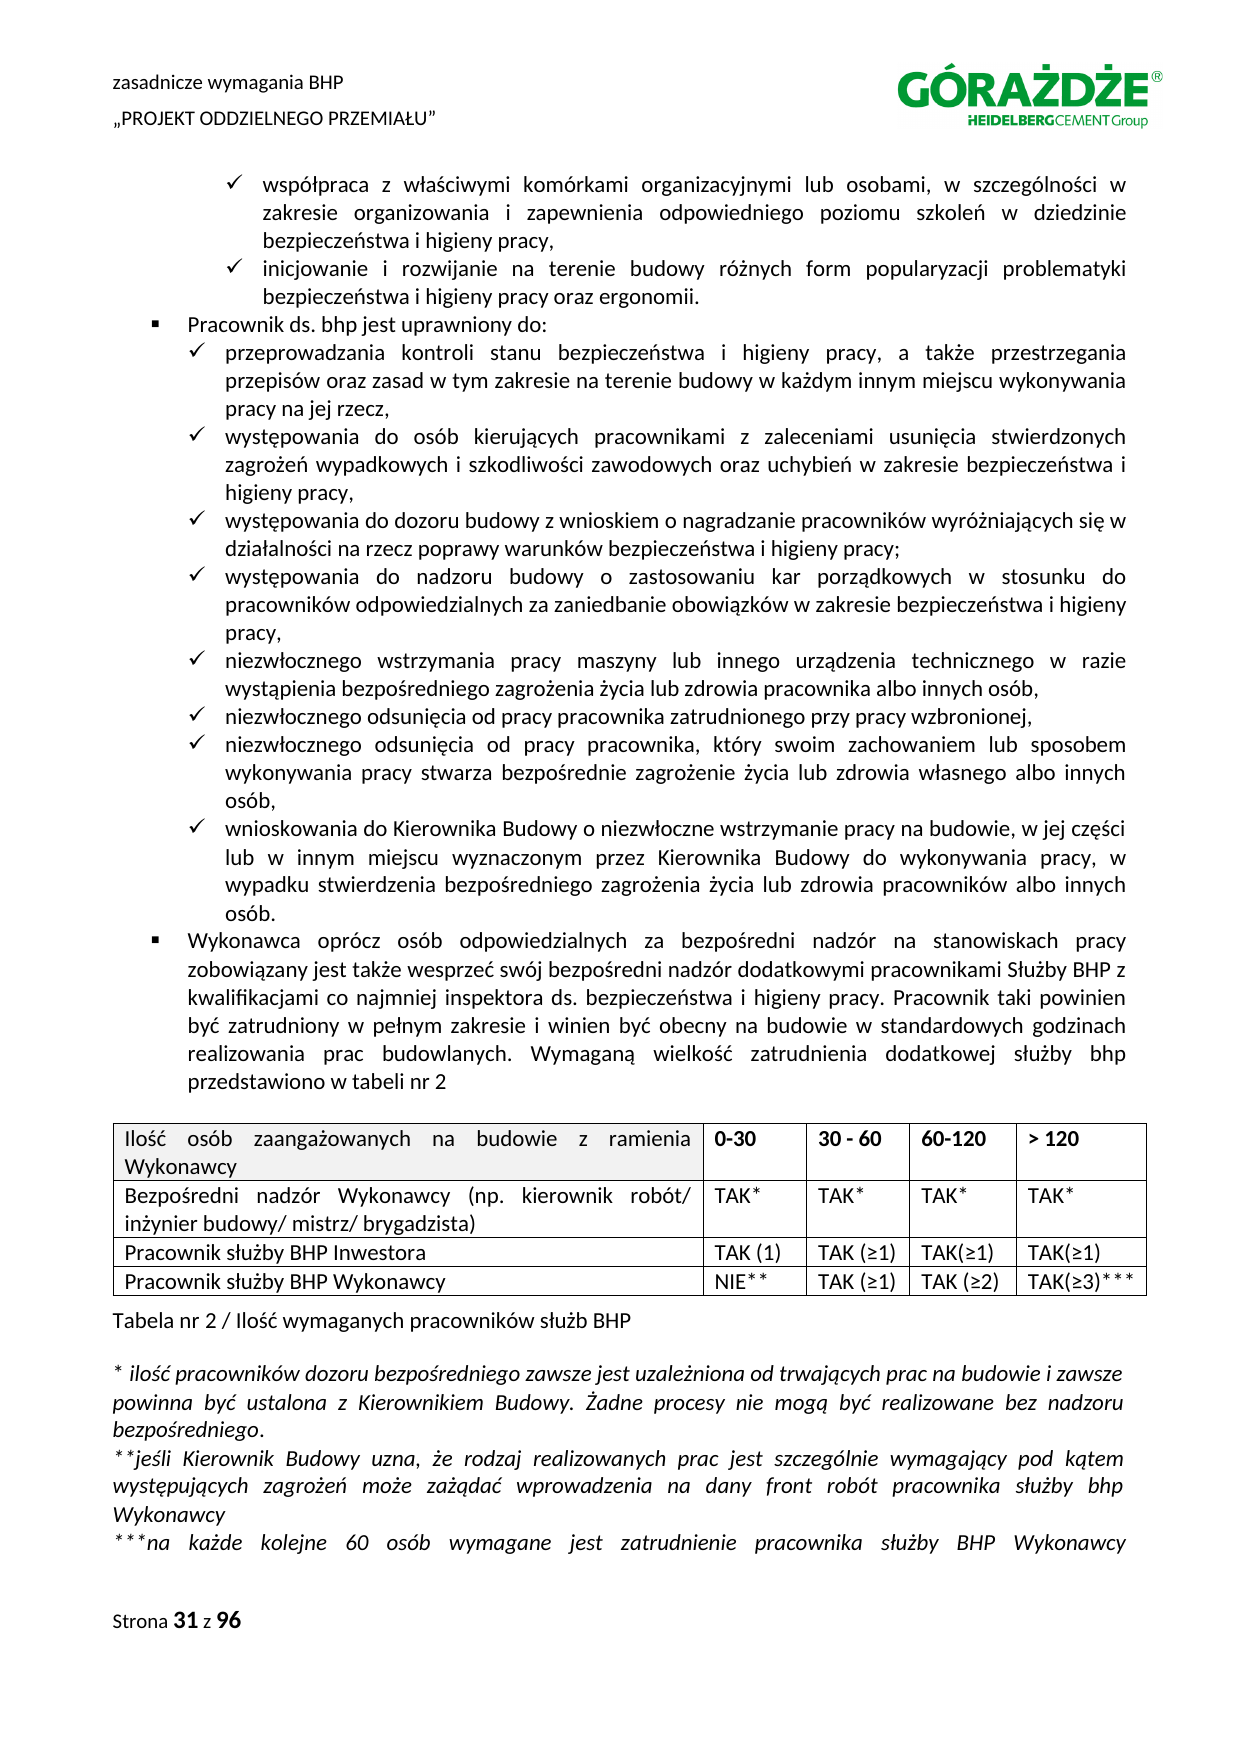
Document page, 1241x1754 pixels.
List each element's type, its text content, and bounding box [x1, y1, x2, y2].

table_header 60-120 [910, 1124, 1016, 1180]
table_cell TAK* [704, 1181, 806, 1237]
list niezwłocznego odsunięcia od pracy pracownika, który swoim zachowaniem lub sposobem wykonywania pracy stwarza bezpośrednie zagrożenie życia lub zdrowia własnego albo innych osób, [187, 731, 1128, 814]
text **jeśli Kierownik Budowy uzna, że rodzaj realizowanych prac jest szczególnie wymagający pod kątem występujących zagrożeń może zażądać wprowadzenia na dany front robót pracownika służby bhp Wykonawcy ***na każde kolejne 60 osób wymagane jest zatrudnienie pracownika służby BHP Wykonawcy [112, 1444, 1128, 1581]
table_cell TAK (≥2) [910, 1267, 1016, 1295]
table_cell TAK(≥1) [910, 1238, 1016, 1266]
list Wykonawca oprócz osób odpowiedzialnych za bezpośredni nadzór na stanowiskach pracy zobowiązany jest także wesprzeć swój bezpośredni nadzór dodatkowymi pracownikami Służby BHP z kwalifikacjami co najmniej inspektora ds. bezpieczeństwa i higieny pracy. Pracownik taki powinien być zatrudniony w pełnym zakresie i winien być obecny na budowie w standardowych godzinach realizowania prac budowlanych. Wymaganą wielkość zatrudnienia dodatkowej służby bhp przedstawiono w tabeli nr 2 [150, 927, 1128, 1095]
table_cell TAK (1) [704, 1238, 806, 1266]
table_cell TAK(≥1) [1017, 1238, 1146, 1266]
text * ilość pracowników dozoru bezpośredniego zawsze jest uzależniona od trwających prac na budowie i zawsze powinna być ustalona z Kierownikiem Budowy. Żadne procesy nie mogą być realizowane bez nadzoru bezpośredniego. [112, 1359, 1128, 1444]
table_cell TAK(≥3)*** [1017, 1267, 1146, 1295]
list występowania do osób kierujących pracownikami z zaleceniami usunięcia stwierdzonych zagrożeń wypadkowych i szkodliwości zawodowych oraz uchybień w zakresie bezpieczeństwa i higieny pracy, [187, 422, 1128, 506]
table_cell TAK (≥1) [807, 1267, 909, 1295]
picture [896, 62, 1163, 129]
table_cell TAK* [1017, 1181, 1146, 1237]
table_cell TAK* [910, 1181, 1016, 1237]
list występowania do nadzoru budowy o zastosowaniu kar porządkowych w stosunku do pracowników odpowiedzialnych za zaniedbanie obowiązków w zakresie bezpieczeństwa i higieny pracy, [187, 562, 1128, 646]
list niezwłocznego odsunięcia od pracy pracownika zatrudnionego przy pracy wzbronionej, [187, 702, 1128, 731]
list przeprowadzania kontroli stanu bezpieczeństwa i higieny pracy, a także przestrzegania przepisów oraz zasad w tym zakresie na terenie budowy w każdym innym miejscu wykonywania pracy na jej rzecz, [187, 338, 1128, 422]
table_cell TAK (≥1) [807, 1238, 909, 1266]
table_cell Bezpośredni nadzór Wykonawcy (np. kierownik robót/ inżynier budowy/ mistrz/ brygadzista) [114, 1181, 703, 1237]
list niezwłocznego wstrzymania pracy maszyny lub innego urządzenia technicznego w razie wystąpienia bezpośredniego zagrożenia życia lub zdrowia pracownika albo innych osób, [187, 646, 1128, 702]
table_header Ilość osób zaangażowanych na budowie z ramienia Wykonawcy [114, 1124, 703, 1180]
table_cell Pracownik służby BHP Inwestora [114, 1238, 703, 1266]
table_cell Pracownik służby BHP Wykonawcy [114, 1267, 703, 1295]
table_header 30 - 60 [807, 1124, 909, 1180]
list współpraca z właściwymi komórkami organizacyjnymi lub osobami, w szczególności w zakresie organizowania i zapewnienia odpowiedniego poziomu szkoleń w dziedzinie bezpieczeństwa i higieny pracy, [225, 170, 1128, 254]
list Pracownik ds. bhp jest uprawniony do: [150, 310, 1128, 338]
table_header > 120 [1017, 1124, 1146, 1180]
list występowania do dozoru budowy z wnioskiem o nagradzanie pracowników wyróżniających się w działalności na rzecz poprawy warunków bezpieczeństwa i higieny pracy; [187, 506, 1128, 562]
table_cell NIE** [704, 1267, 806, 1295]
list inicjowanie i rozwijanie na terenie budowy różnych form popularyzacji problematyki bezpieczeństwa i higieny pracy oraz ergonomii. [225, 254, 1128, 310]
table_header 0-30 [704, 1124, 806, 1180]
list wnioskowania do Kierownika Budowy o niezwłoczne wstrzymanie pracy na budowie, w jej części lub w innym miejscu wyznaczonym przez Kierownika Budowy do wykonywania pracy, w wypadku stwierdzenia bezpośredniego zagrożenia życia lub zdrowia pracowników albo innych osób. [187, 814, 1128, 927]
table_cell TAK* [807, 1181, 909, 1237]
